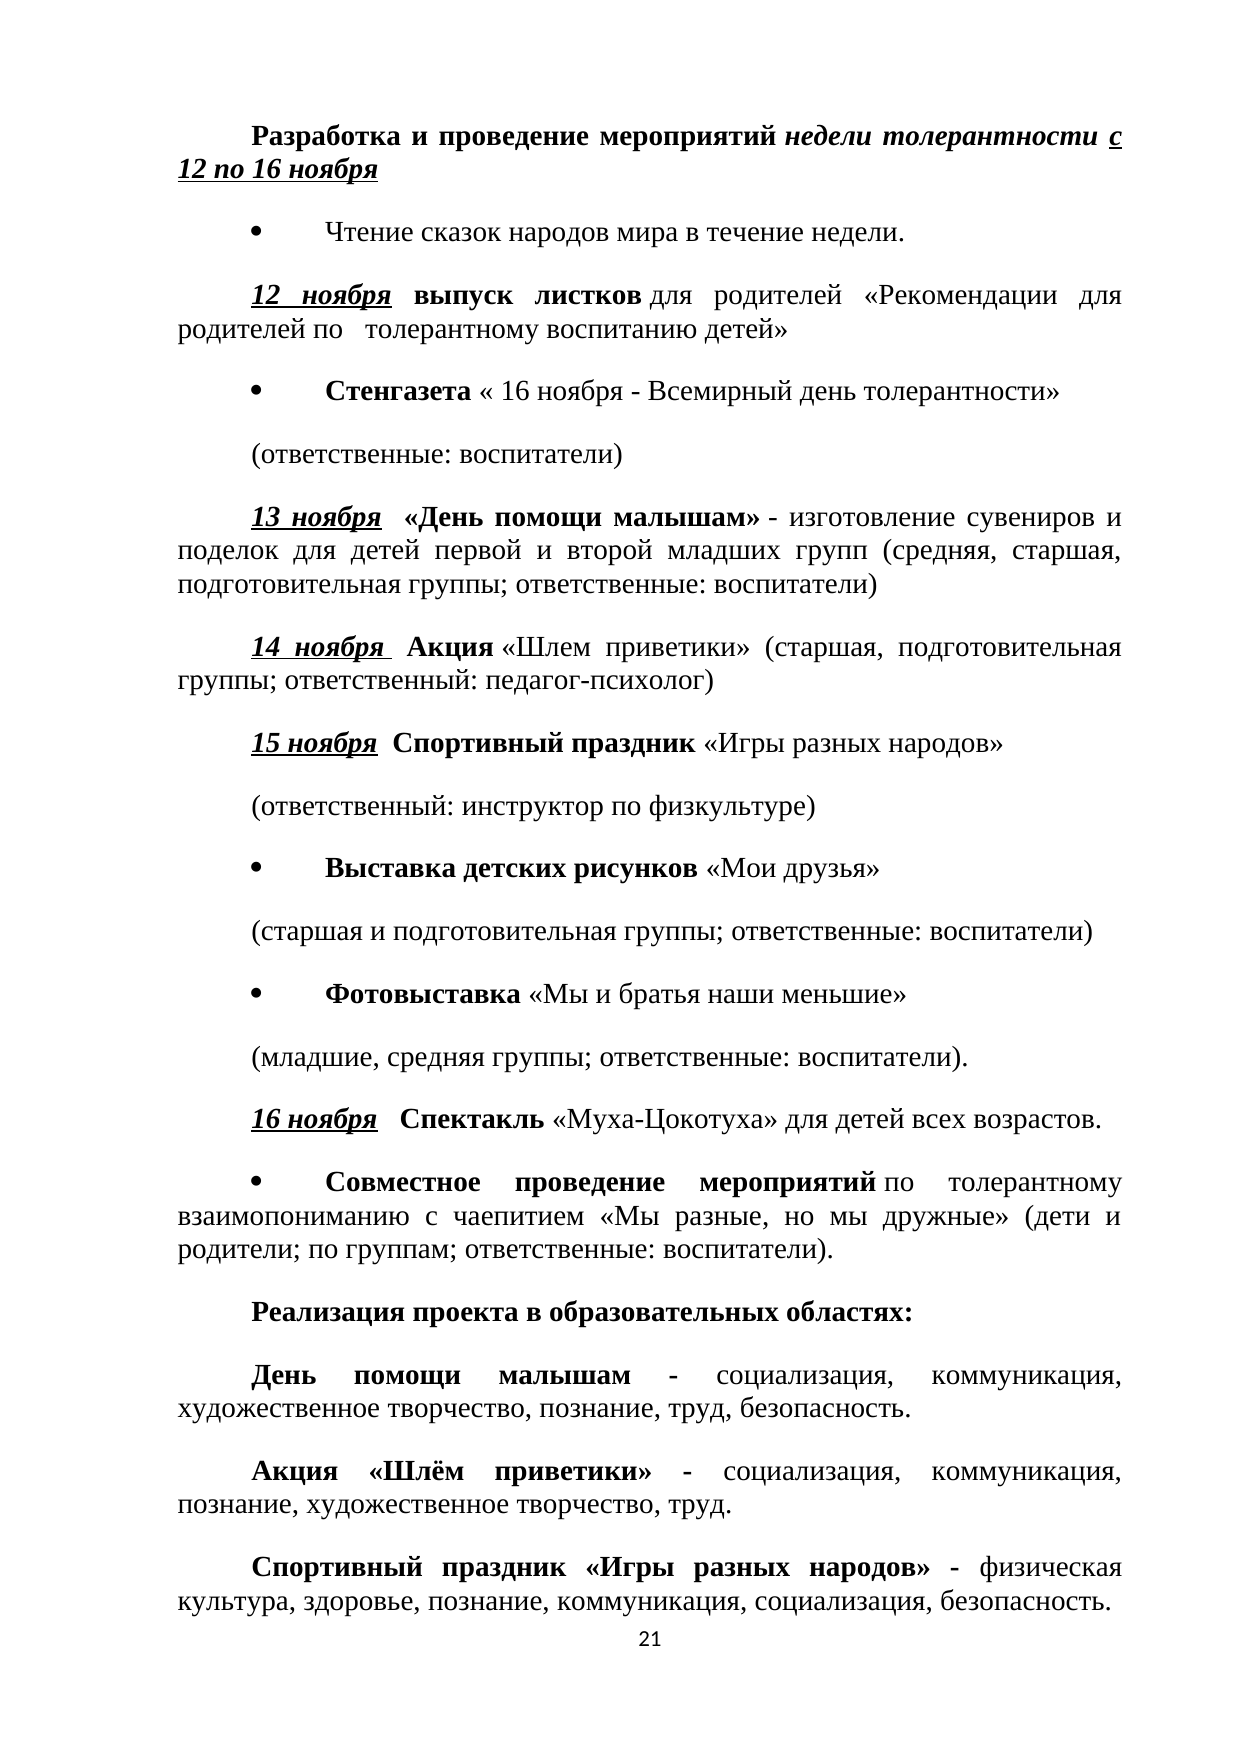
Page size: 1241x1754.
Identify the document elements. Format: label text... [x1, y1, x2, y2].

text Разработка и проведение мероприятий недели толерантности с 12 по 16 ноября [177, 118, 1122, 185]
text (ответственный: инструктор по физкультуре) [177, 788, 1122, 821]
text (ответственные: воспитатели) [177, 436, 1122, 470]
text Спортивный праздник «Игры разных народов» - физическая культура, здоровье, познание, коммуникация, социализация, безопасность. [177, 1549, 1122, 1616]
text (младшие, средняя группы; ответственные: воспитатели). [177, 1039, 1122, 1072]
list Выставка детских рисунков «Мои друзья» [177, 850, 1122, 884]
list Фотовыставка «Мы и братья наши меньшие» [177, 976, 1122, 1009]
list Чтение сказок народов мира в течение недели. [177, 214, 1122, 248]
text Реализация проекта в образовательных областях: [177, 1294, 1122, 1328]
text 12 ноября выпуск листков для родителей «Рекомендации для родителей по толерантному воспитанию детей» [177, 277, 1122, 344]
text (старшая и подготовительная группы; ответственные: воспитатели) [177, 913, 1122, 947]
text День помощи малышам - социализация, коммуникация, художественное творчество, познание, труд, безопасность. [177, 1357, 1122, 1424]
text 13 ноября «День помощи малышам» - изготовление сувениров и поделок для детей первой и второй младших групп (средняя, старшая, подготовительная группы; ответственные: воспитатели) [177, 499, 1122, 599]
text Акция «Шлём приветики» - социализация, коммуникация, познание, художественное творчество, труд. [177, 1453, 1122, 1520]
text 16 ноября Спектакль «Муха-Цокотуха» для детей всех возрастов. [177, 1101, 1122, 1135]
list Совместное проведение мероприятий по толерантному взаимопониманию с чаепитием «Мы разные, но мы дружные» (дети и родители; по группам; ответственные: воспитатели). [177, 1164, 1122, 1265]
text 14 ноября Акция «Шлем приветики» (старшая, подготовительная группы; ответственный: педагог-психолог) [177, 629, 1122, 696]
text 15 ноября Спортивный праздник «Игры разных народов» [177, 725, 1122, 758]
list Стенгазета « 16 ноября - Всемирный день толерантности» [177, 373, 1122, 407]
